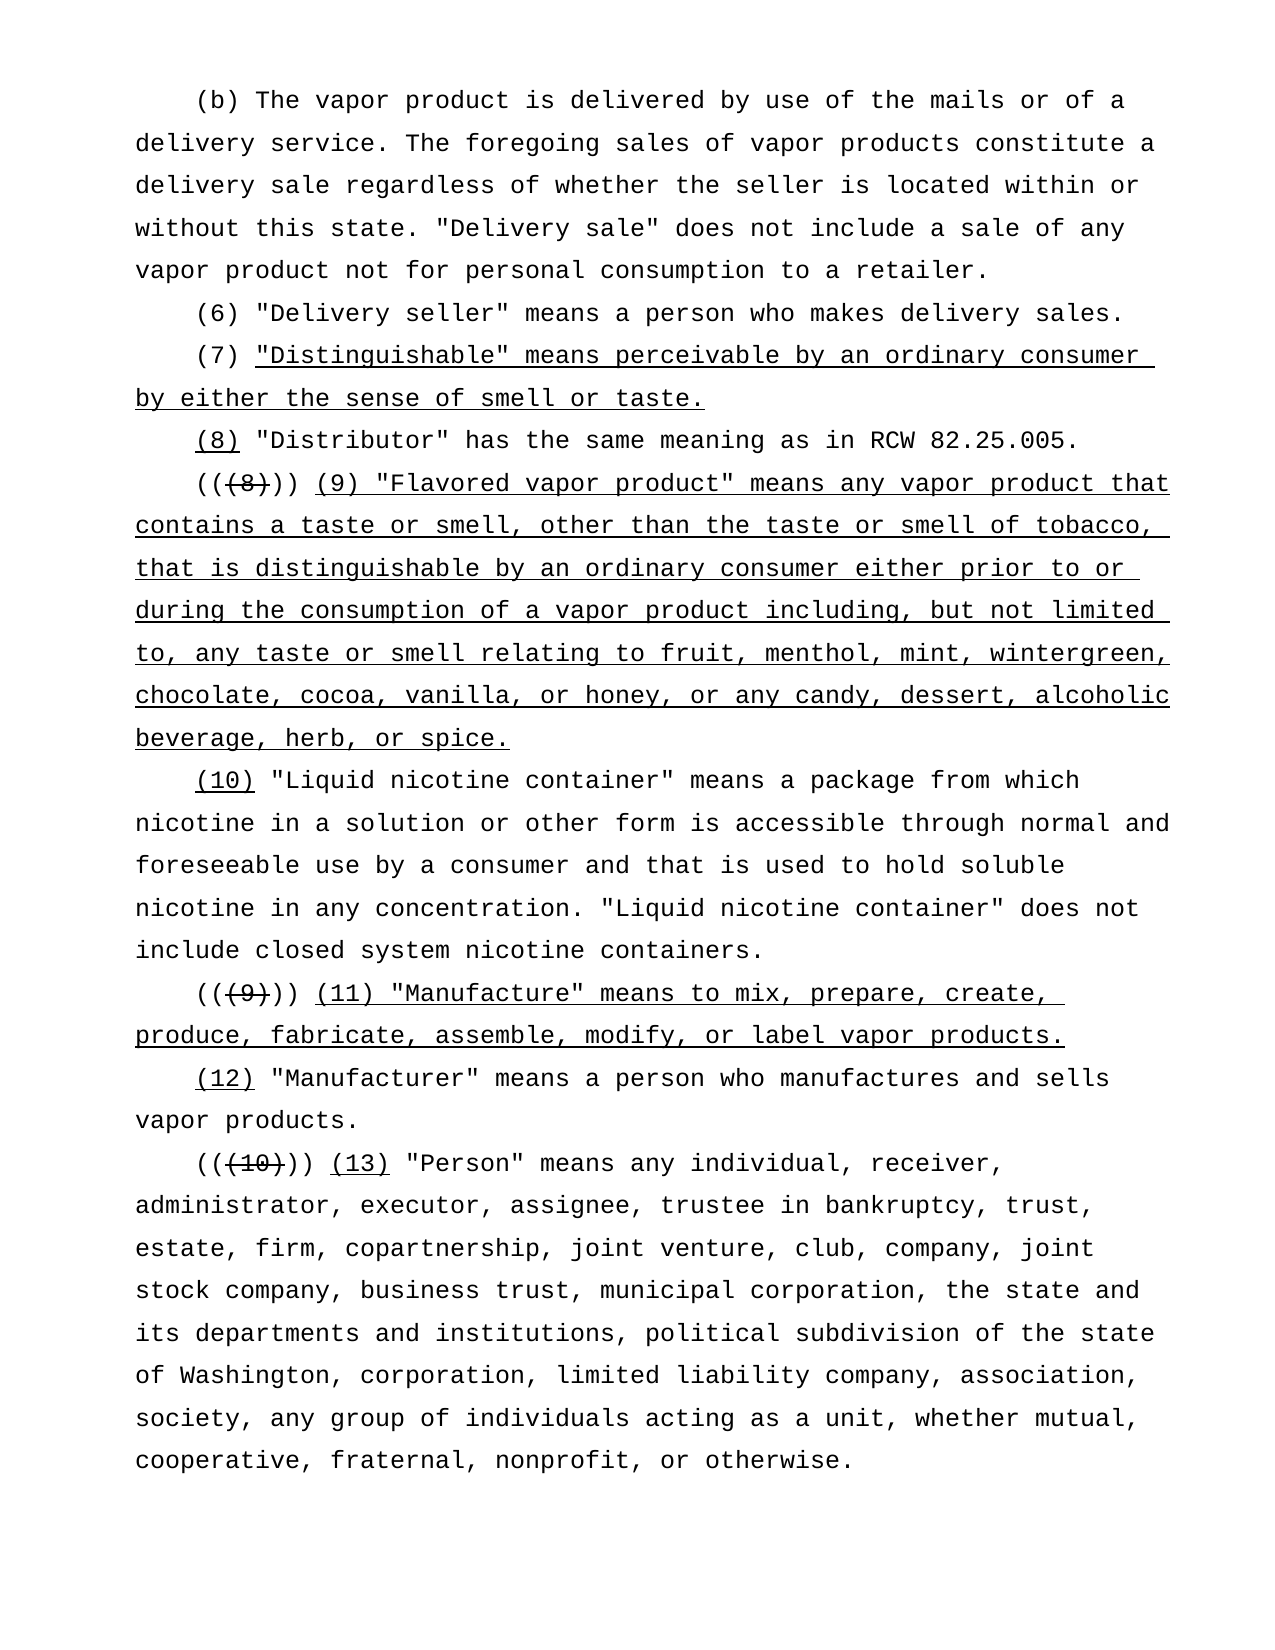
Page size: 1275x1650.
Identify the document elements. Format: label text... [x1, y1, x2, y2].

text (10) "Liquid nicotine container" means a package from which nicotine in a solution or other form is accessible through normal and foreseeable use by a consumer and that is used to hold soluble nicotine in any concentration. "Liquid nicotine container" does not include closed system nicotine containers. [135, 755, 1170, 967]
text (12) "Manufacturer" means a person who manufactures and sells vapor products. [135, 1052, 1170, 1137]
text (((8))) (9) "Flavored vapor product" means any vapor product that contains a taste or smell, other than the taste or smell of tobacco, that is distinguishable by an ordinary consumer either prior to or during the consumption of a vapor product including, but not limited to, any taste or smell relating to fruit, menthol, mint, wintergreen, chocolate, cocoa, vanilla, or honey, or any candy, dessert, alcoholic beverage, herb, or spice. [135, 708, 1170, 755]
text (((8))) (9) "Flavored vapor product" means any vapor product that contains a taste or smell, other than the taste or smell of tobacco, that is distinguishable by an ordinary consumer either prior to or during the consumption of a vapor product including, but not limited to, any taste or smell relating to fruit, menthol, mint, wintergreen, chocolate, cocoa, vanilla, or honey, or any candy, dessert, alcoholic beverage, herb, or spice. [135, 538, 1170, 621]
text (8) "Distributor" has the same meaning as in RCW 82.25.005. [135, 415, 1170, 457]
text (((8))) (9) "Flavored vapor product" means any vapor product that contains a taste or smell, other than the taste or smell of tobacco, that is distinguishable by an ordinary consumer either prior to or during the consumption of a vapor product including, but not limited to, any taste or smell relating to fruit, menthol, mint, wintergreen, chocolate, cocoa, vanilla, or honey, or any candy, dessert, alcoholic beverage, herb, or spice. [135, 665, 1170, 706]
text (7) "Distinguishable" means perceivable by an ordinary consumer by either the sense of smell or taste. [135, 330, 1170, 415]
text (((8))) (9) "Flavored vapor product" means any vapor product that contains a taste or smell, other than the taste or smell of tobacco, that is distinguishable by an ordinary consumer either prior to or during the consumption of a vapor product including, but not limited to, any taste or smell relating to fruit, menthol, mint, wintergreen, chocolate, cocoa, vanilla, or honey, or any candy, dessert, alcoholic beverage, herb, or spice. [135, 457, 1170, 536]
text (6) "Delivery seller" means a person who makes delivery sales. [135, 287, 1170, 330]
text (((8))) (9) "Flavored vapor product" means any vapor product that contains a taste or smell, other than the taste or smell of tobacco, that is distinguishable by an ordinary consumer either prior to or during the consumption of a vapor product including, but not limited to, any taste or smell relating to fruit, menthol, mint, wintergreen, chocolate, cocoa, vanilla, or honey, or any candy, dessert, alcoholic beverage, herb, or spice. [135, 623, 1170, 664]
text (((10))) (13) "Person" means any individual, receiver, administrator, executor, assignee, trustee in bankruptcy, trust, estate, firm, copartnership, joint venture, club, company, joint stock company, business trust, municipal corporation, the state and its departments and institutions, political subdivision of the state of Washington, corporation, limited liability company, association, society, any group of individuals acting as a unit, whether mutual, cooperative, fraternal, nonprofit, or otherwise. [135, 1137, 1170, 1477]
text (b) The vapor product is delivered by use of the mails or of a delivery service. The foregoing sales of vapor products constitute a delivery sale regardless of whether the seller is located within or without this state. "Delivery sale" does not include a sale of any vapor product not for personal consumption to a retailer. [135, 75, 1170, 287]
text (((9))) (11) "Manufacture" means to mix, prepare, create, produce, fabricate, assemble, modify, or label vapor products. [135, 967, 1170, 1052]
